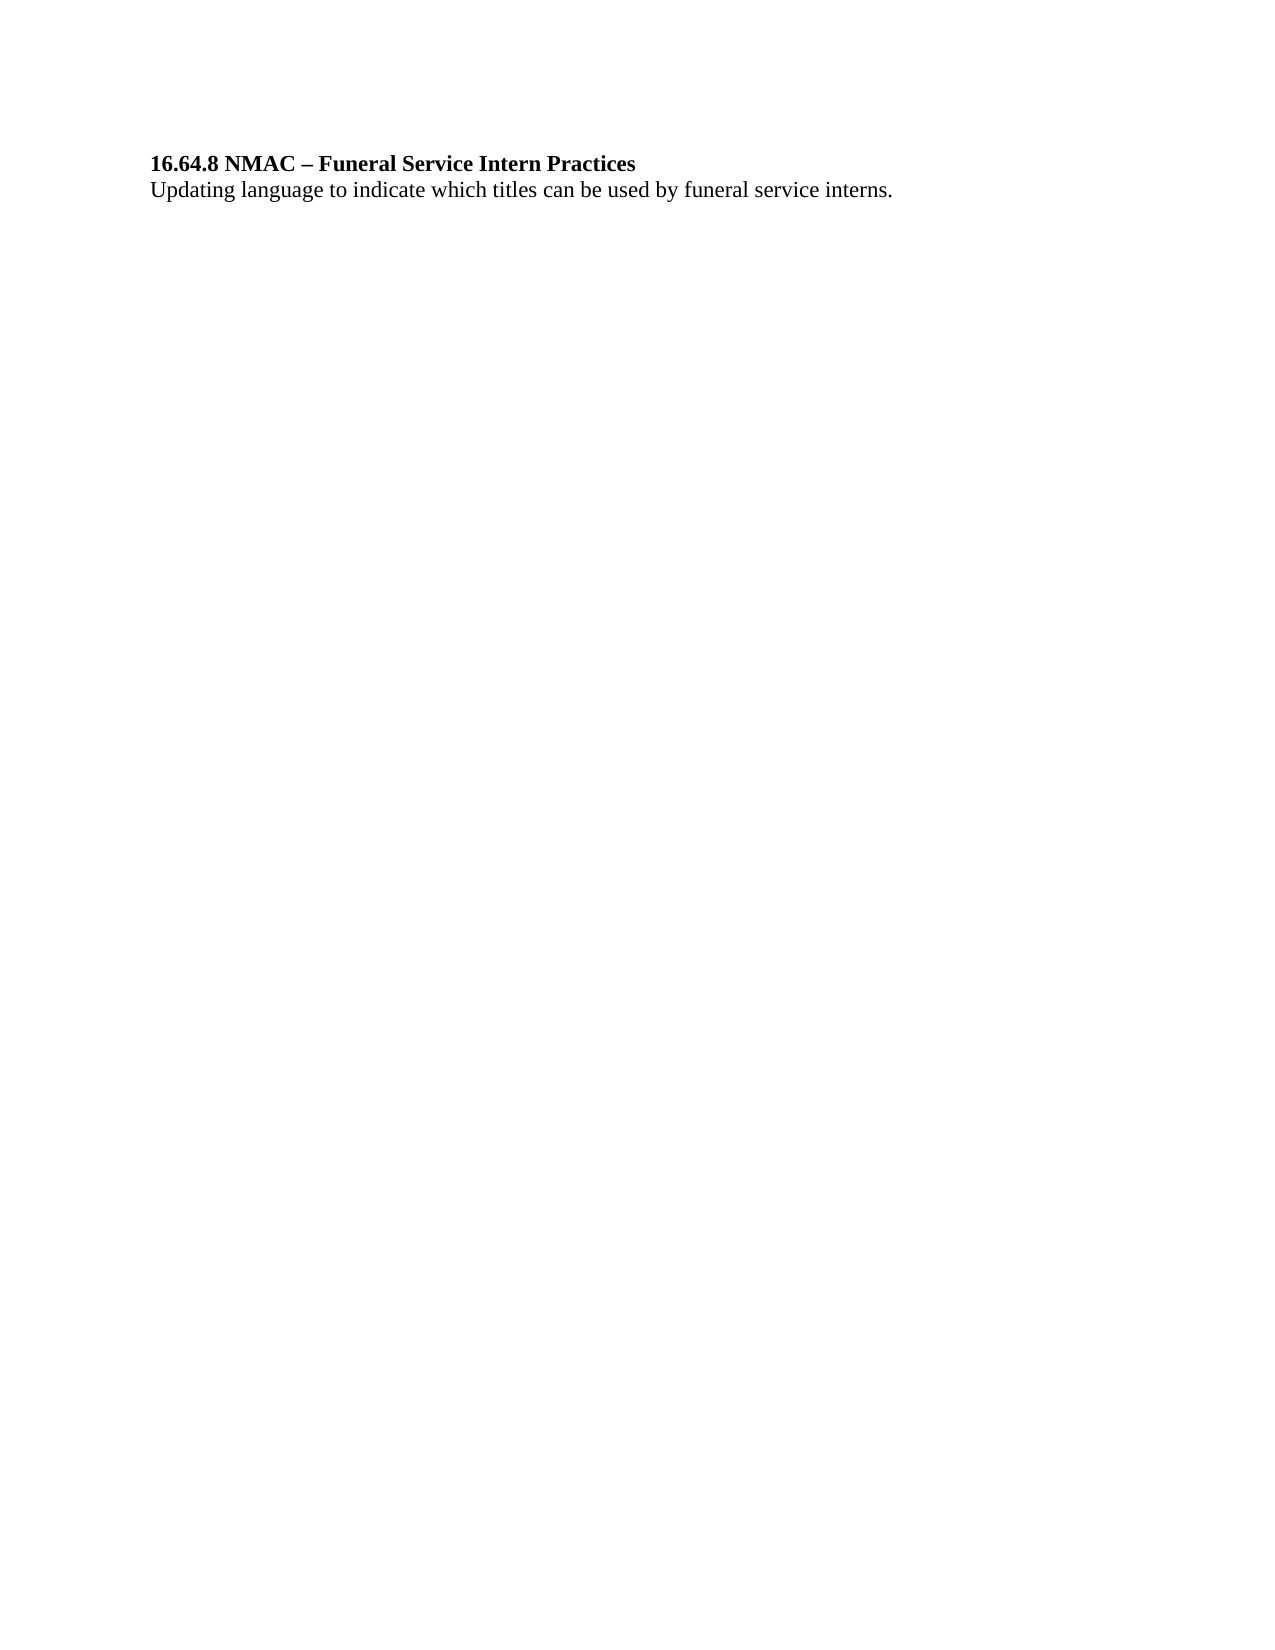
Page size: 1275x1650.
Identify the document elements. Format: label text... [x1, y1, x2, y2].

text 16.64.8 NMAC – Funeral Service Intern Practices [150, 150, 1125, 176]
text Updating language to indicate which titles can be used by funeral service interns. [150, 176, 1125, 203]
